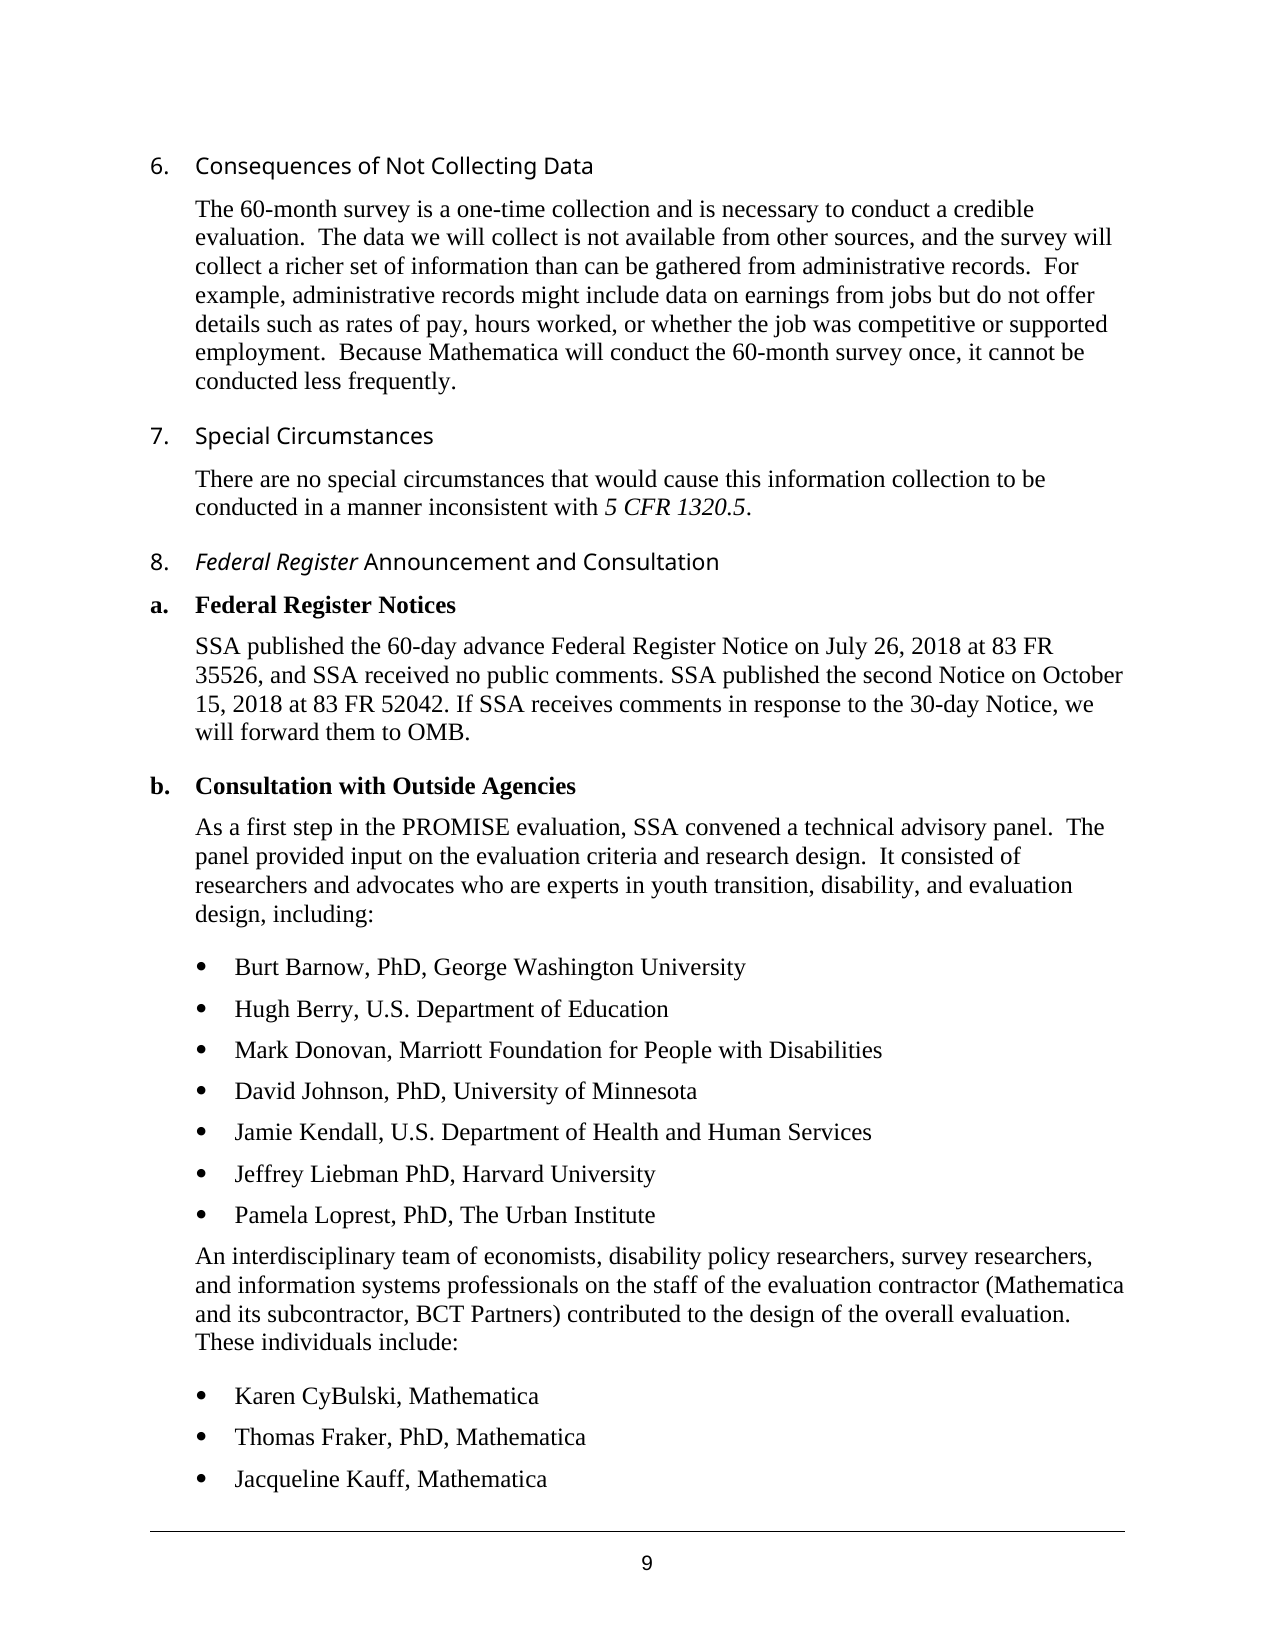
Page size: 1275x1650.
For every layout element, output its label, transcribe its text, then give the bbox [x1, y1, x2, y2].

text An interdisciplinary team of economists, disability policy researchers, survey researchers, and information systems professionals on the staff of the evaluation contractor (Mathematica and its subcontractor, BCT Partners) contributed to the design of the overall evaluation. These individuals include: [195, 1241, 1125, 1356]
text Jeffrey Liebman PhD, Harvard University [197, 1159, 1125, 1187]
text Thomas Fraker, PhD, Mathematica [197, 1422, 1125, 1451]
text The 60-month survey is a one-time collection and is necessary to conduct a credible evaluation. The data we will collect is not available from other sources, and the survey will collect a richer set of information than can be gathered from administrative records. For example, administrative records might include data on earnings from jobs but do not offer details such as rates of pay, hours worked, or whether the job was competitive or supported employment. Because Mathematica will conduct the 60-month survey once, it cannot be conducted less frequently. [195, 194, 1125, 395]
text 7. Special Circumstances [150, 420, 1125, 451]
text b. Consultation with Outside Agencies [150, 771, 1125, 800]
text As a first step in the PROMISE evaluation, SSA convened a technical advisory panel. The panel provided input on the evaluation criteria and research design. It consisted of researchers and advocates who are experts in youth transition, disability, and evaluation design, including: [195, 812, 1125, 927]
text Karen CyBulski, Mathematica [197, 1381, 1125, 1410]
text Mark Donovan, Marriott Foundation for People with Disabilities [197, 1035, 1125, 1064]
text Burt Barnow, PhD, George Washington University [197, 952, 1125, 981]
text Jacqueline Kauff, Mathematica [197, 1464, 1125, 1492]
text David Johnson, PhD, University of Minnesota [197, 1076, 1125, 1105]
text Pamela Loprest, PhD, The Urban Institute [197, 1200, 1125, 1229]
text a. Federal Register Notices [150, 590, 1125, 619]
text 6. Consequences of Not Collecting Data [150, 150, 1125, 181]
text Hugh Berry, U.S. Department of Education [197, 994, 1125, 1022]
text 8. Federal Register Announcement and Consultation [150, 546, 1125, 577]
text There are no special circumstances that would cause this information collection to be conducted in a manner inconsistent with 5 CFR 1320.5. [195, 464, 1125, 521]
text SSA published the 60-day advance Federal Register Notice on July 26, 2018 at 83 FR 35526, and SSA received no public comments. SSA published the second Notice on October 15, 2018 at 83 FR 52042. If SSA receives comments in response to the 30-day Notice, we will forward them to OMB. [195, 631, 1125, 746]
text Jamie Kendall, U.S. Department of Health and Human Services [197, 1117, 1125, 1146]
